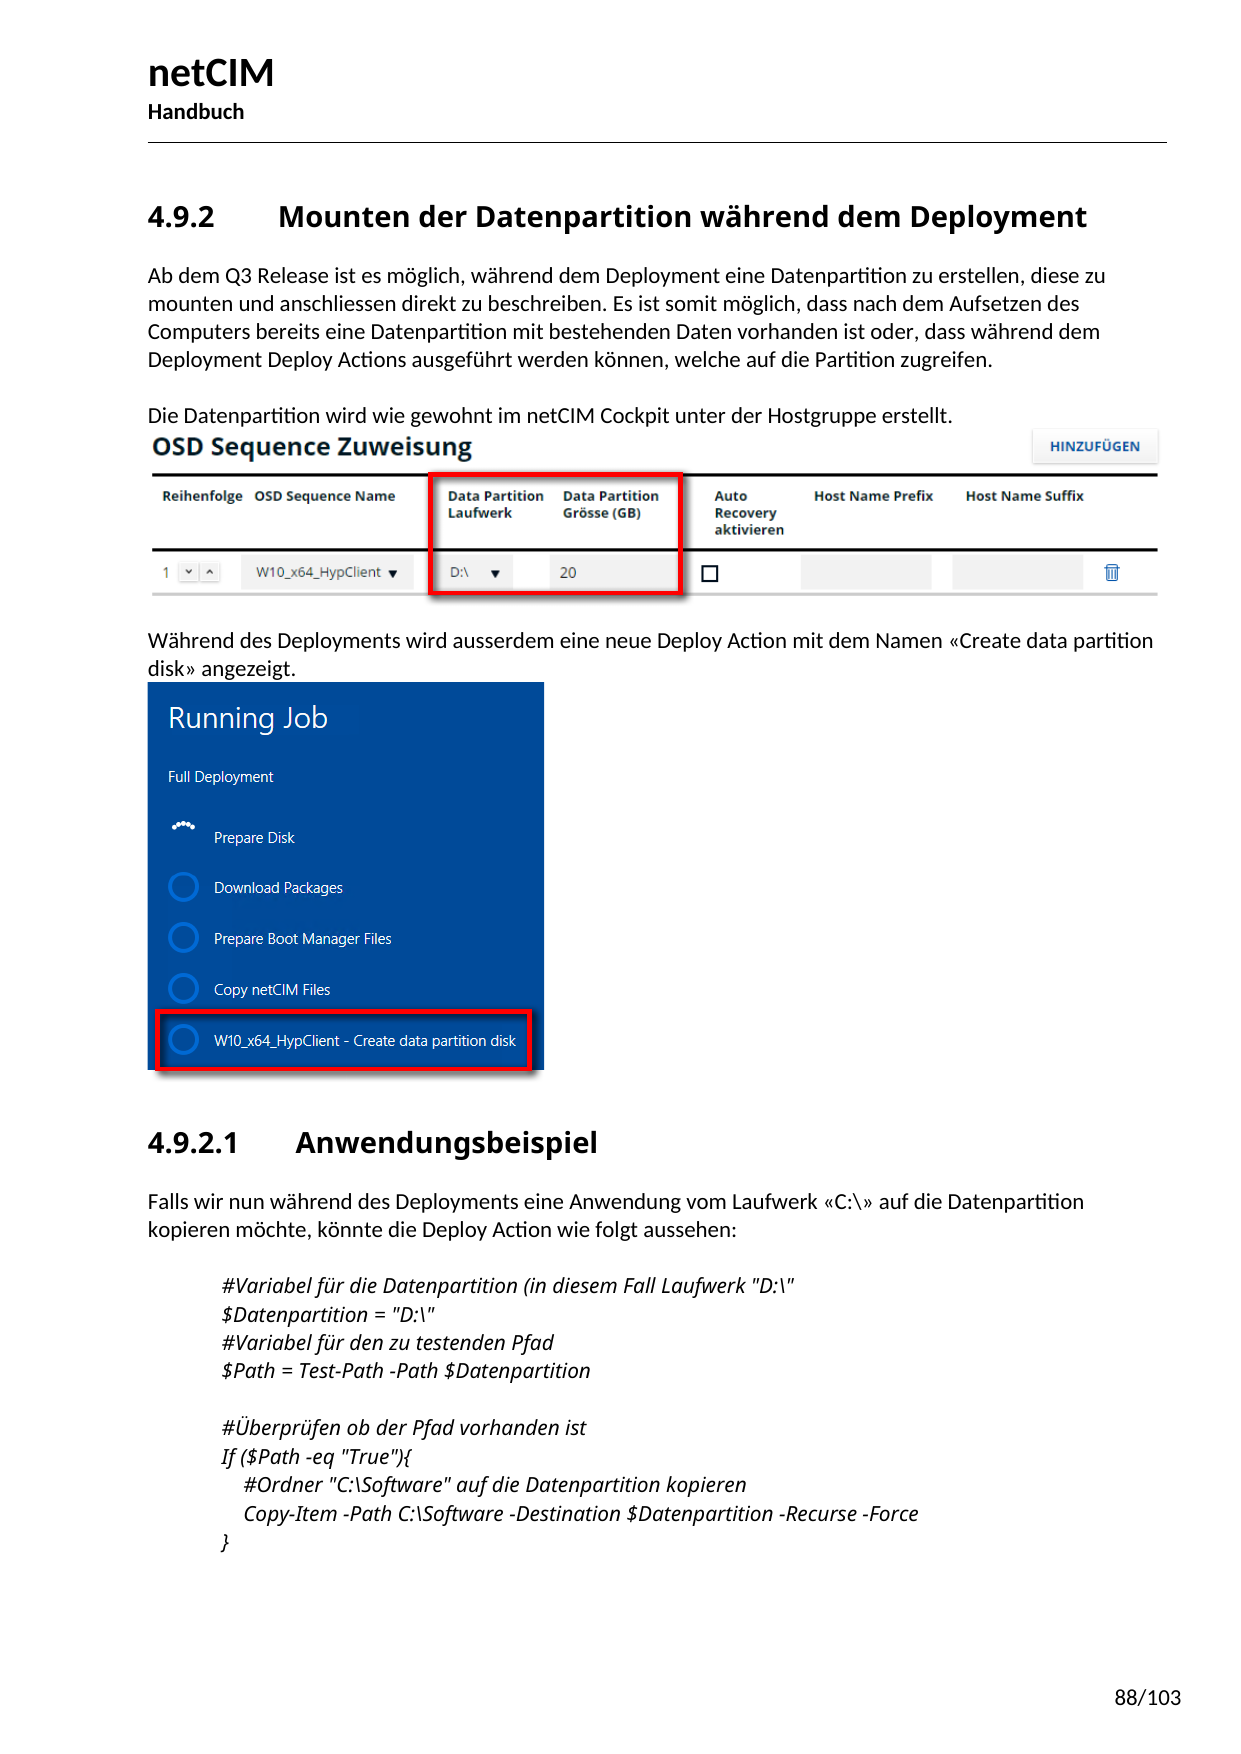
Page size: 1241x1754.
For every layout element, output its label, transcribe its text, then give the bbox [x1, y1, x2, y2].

text Während des Deployments wird ausserdem eine neue Deploy Action mit dem Namen «Create data partition disk» angezeigt. [148, 626, 1167, 682]
text Ab dem Q3 Release ist es möglich, während dem Deployment eine Datenpartition zu erstellen, diese zu mounten und anschliessen direkt zu beschreiben. Es ist somit möglich, dass nach dem Aufsetzen des Computers bereits eine Datenpartition mit bestehenden Daten vorhanden ist oder, dass während dem Deployment Deploy Actions ausgeführt werden können, welche auf die Partition zugreifen. [148, 261, 1167, 373]
text Copy-Item -Path C:\Software -Destination $Datenpartition -Recurse -Force [221, 1499, 1167, 1527]
text #Überprüfen ob der Pfad vorhanden ist [221, 1413, 1167, 1442]
picture [147, 682, 545, 1070]
subtitle Mounten der Datenpartition während dem Deployment [148, 196, 1167, 236]
picture [147, 428, 1167, 599]
subtitle Anwendungsbeispiel [148, 1122, 1167, 1162]
text $Datenpartition = "D:\" [221, 1300, 1167, 1328]
text $Path = Test-Path -Path $Datenpartition [221, 1357, 1167, 1385]
text Falls wir nun während des Deployments eine Anwendung vom Laufwerk «C:\» auf die Datenpartition kopieren möchte, könnte die Deploy Action wie folgt aussehen: [148, 1187, 1167, 1243]
text #Variabel für den zu testenden Pfad [221, 1328, 1167, 1357]
text #Variabel für die Datenpartition (in diesem Fall Laufwerk "D:\" [221, 1271, 1167, 1300]
text Die Datenpartition wird wie gewohnt im netCIM Cockpit unter der Hostgruppe erstellt. [148, 401, 1167, 428]
text } [221, 1527, 1167, 1556]
text If ($Path -eq "True"){ [221, 1442, 1167, 1470]
picture [160, 1014, 527, 1067]
text #Ordner "C:\Software" auf die Datenpartition kopieren [221, 1470, 1167, 1499]
